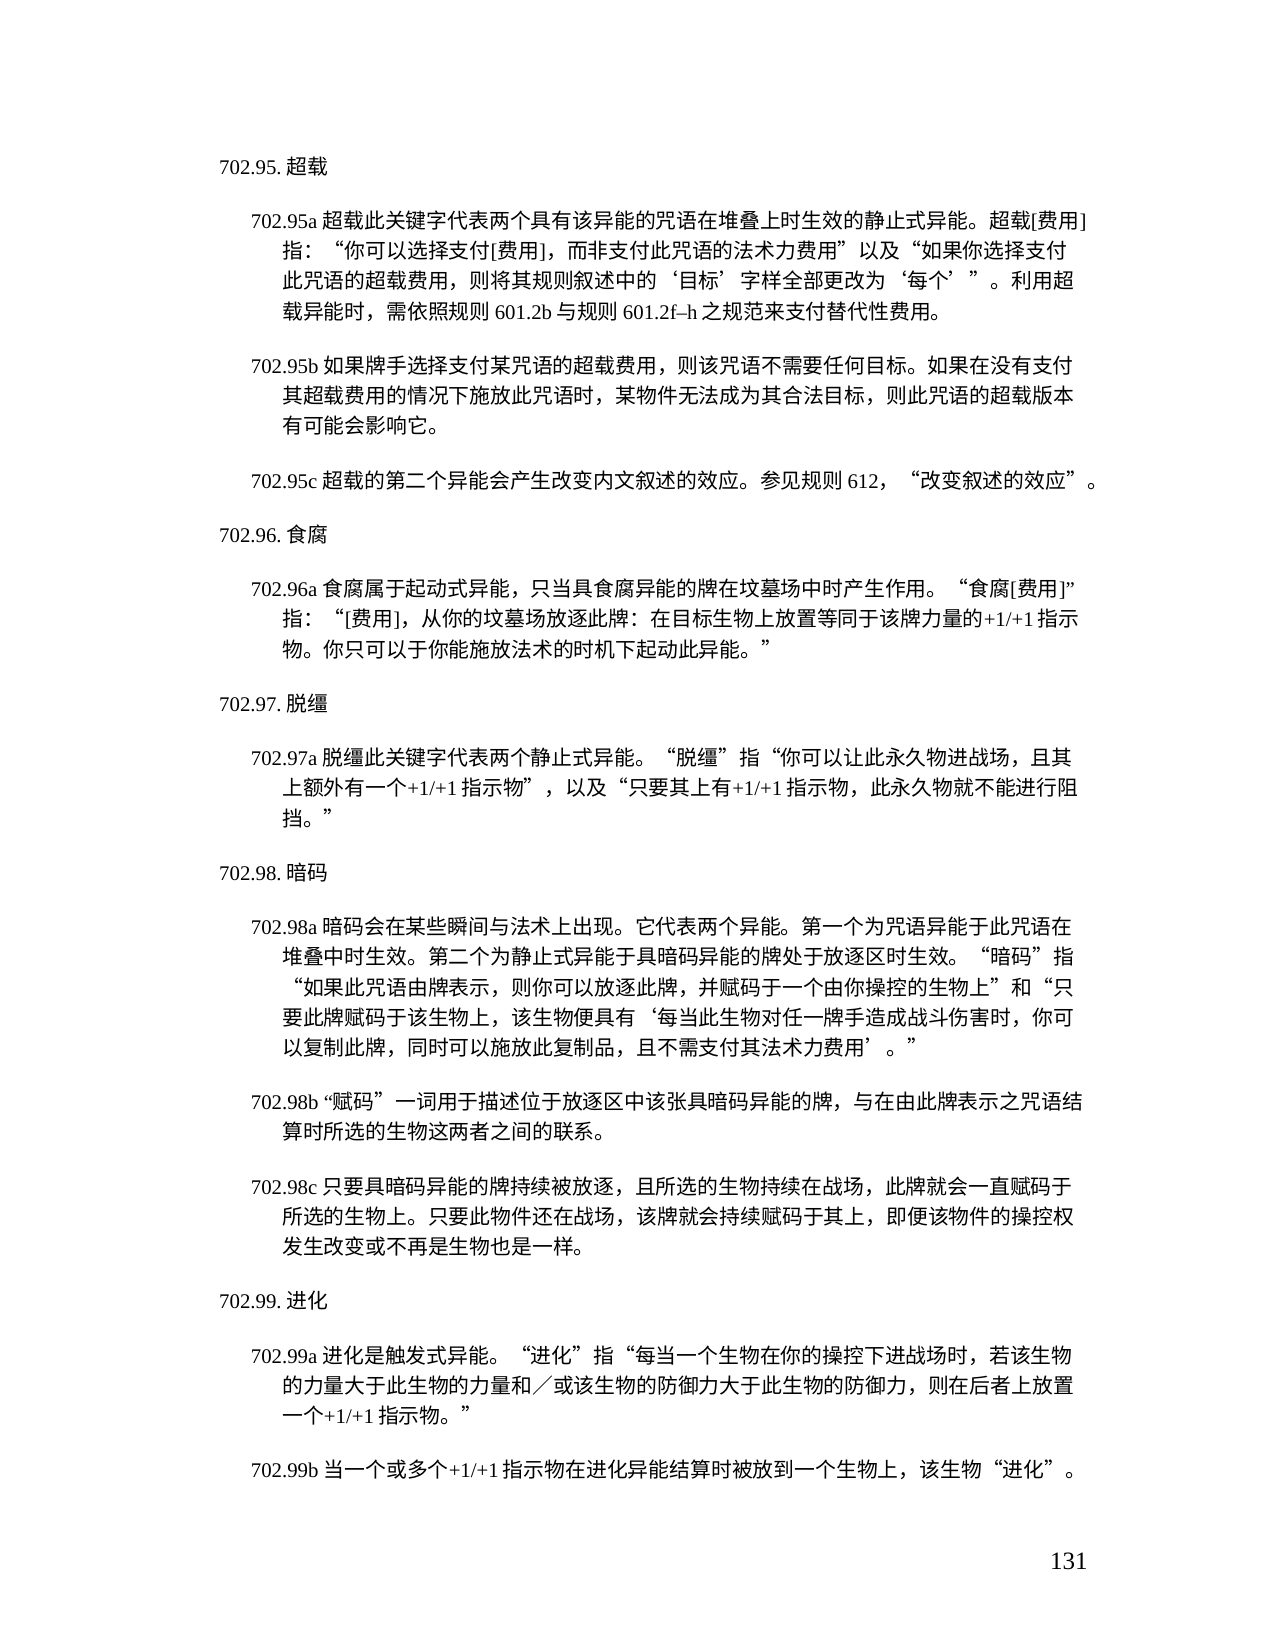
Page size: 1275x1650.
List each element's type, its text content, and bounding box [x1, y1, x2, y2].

text 702.97. 脱缰 [219, 687, 1087, 717]
text 702.97a 脱缰此关键字代表两个静止式异能。“脱缰”指“你可以让此永久物进战场，且其上额外有一个+1/+1指示物”，以及“只要其上有+1/+1指示物，此永久物就不能进行阻挡。” [251, 741, 1087, 832]
text 702.95a 超载此关键字代表两个具有该异能的咒语在堆叠上时生效的静止式异能。超载[费用]指：“你可以选择支付[费用]，而非支付此咒语的法术力费用”以及“如果你选择支付此咒语的超载费用，则将其规则叙述中的‘目标’字样全部更改为‘每个’”。利用超载异能时，需依照规则601.2b与规则601.2f–h之规范来支付替代性费用。 [251, 204, 1087, 325]
text 702.99a 进化是触发式异能。“进化”指“每当一个生物在你的操控下进战场时，若该生物的力量大于此生物的力量和／或该生物的防御力大于此生物的防御力，则在后者上放置一个+1/+1指示物。” [251, 1339, 1087, 1429]
text 702.99. 进化 [219, 1284, 1087, 1315]
text 702.99b 当一个或多个+1/+1指示物在进化异能结算时被放到一个生物上，该生物“进化”。 [251, 1453, 1087, 1484]
text 702.98c 只要具暗码异能的牌持续被放逐，且所选的生物持续在战场，此牌就会一直赋码于所选的生物上。只要此物件还在战场，该牌就会持续赋码于其上，即便该物件的操控权发生改变或不再是生物也是一样。 [251, 1170, 1087, 1261]
text 702.98. 暗码 [219, 856, 1087, 886]
text 702.98b “赋码”一词用于描述位于放逐区中该张具暗码异能的牌，与在由此牌表示之咒语结算时所选的生物这两者之间的联系。 [251, 1085, 1087, 1146]
text 702.95. 超载 [219, 150, 1087, 180]
text 702.96a 食腐属于起动式异能，只当具食腐异能的牌在坟墓场中时产生作用。“食腐[费用]”指：“[费用]，从你的坟墓场放逐此牌：在目标生物上放置等同于该牌力量的+1/+1指示物。你只可以于你能施放法术的时机下起动此异能。” [251, 572, 1087, 663]
text 702.96. 食腐 [219, 518, 1087, 548]
text 702.95c 超载的第二个异能会产生改变内文叙述的效应。参见规则612，“改变叙述的效应”。 [251, 464, 1087, 494]
text 702.95b 如果牌手选择支付某咒语的超载费用，则该咒语不需要任何目标。如果在没有支付其超载费用的情况下施放此咒语时，某物件无法成为其合法目标，则此咒语的超载版本有可能会影响它。 [251, 349, 1087, 440]
text 702.98a 暗码会在某些瞬间与法术上出现。它代表两个异能。第一个为咒语异能于此咒语在堆叠中时生效。第二个为静止式异能于具暗码异能的牌处于放逐区时生效。“暗码”指“如果此咒语由牌表示，则你可以放逐此牌，并赋码于一个由你操控的生物上”和“只要此牌赋码于该生物上，该生物便具有‘每当此生物对任一牌手造成战斗伤害时，你可以复制此牌，同时可以施放此复制品，且不需支付其法术力费用’。” [251, 910, 1087, 1061]
